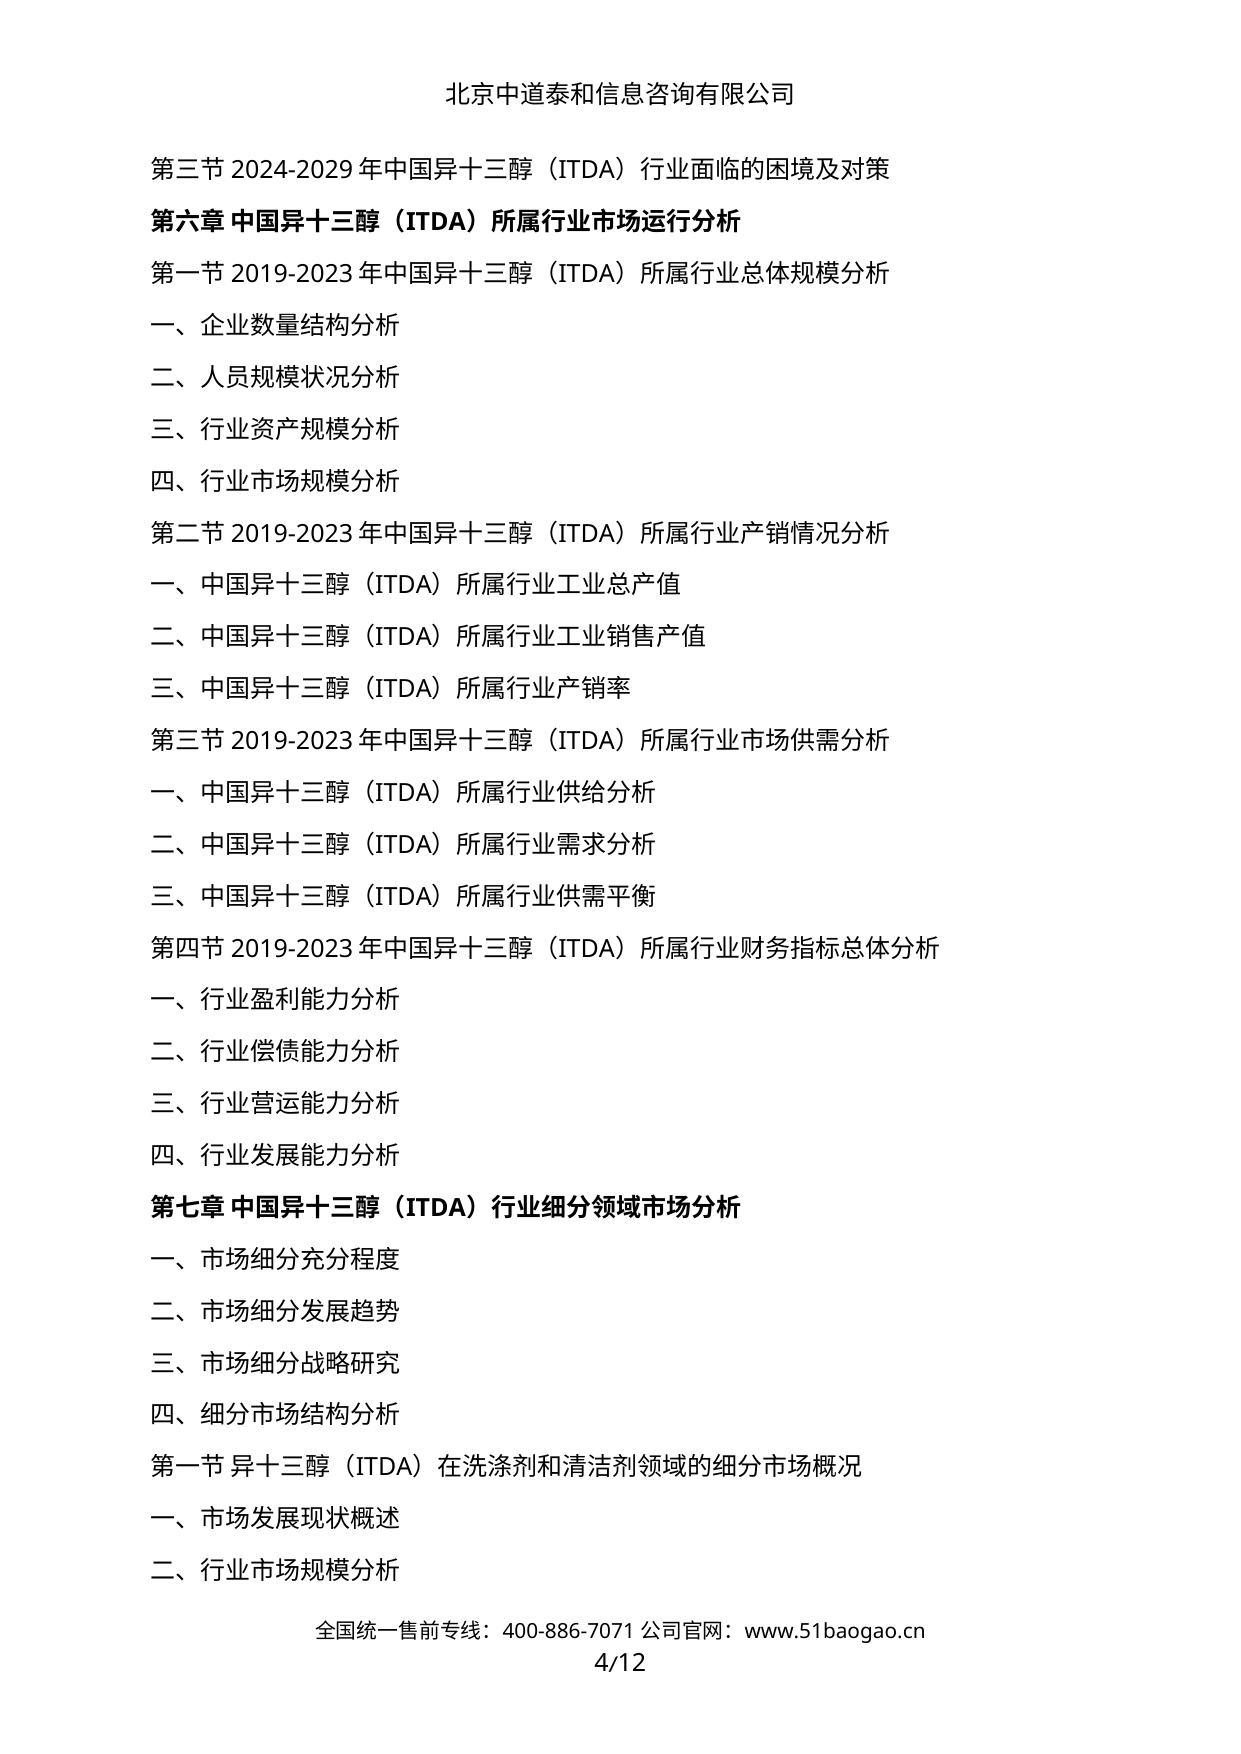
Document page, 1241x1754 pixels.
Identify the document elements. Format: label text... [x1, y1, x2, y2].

text 一、企业数量结构分析 [150, 306, 1090, 342]
text 一、市场细分充分程度 [150, 1239, 1090, 1276]
text 第一节 2019-2023年中国异十三醇（ITDA）所属行业总体规模分析 [150, 254, 1090, 290]
text 三、行业营运能力分析 [150, 1084, 1090, 1120]
text 二、中国异十三醇（ITDA）所属行业工业销售产值 [150, 617, 1090, 653]
text 三、中国异十三醇（ITDA）所属行业产销率 [150, 669, 1090, 705]
text 一、中国异十三醇（ITDA）所属行业供给分析 [150, 772, 1090, 809]
text 三、市场细分战略研究 [150, 1343, 1090, 1379]
text 二、中国异十三醇（ITDA）所属行业需求分析 [150, 824, 1090, 861]
text 第六章 中国异十三醇（ITDA）所属行业市场运行分析 [150, 202, 1090, 238]
text 第七章 中国异十三醇（ITDA）行业细分领域市场分析 [150, 1187, 1090, 1224]
text 二、行业偿债能力分析 [150, 1032, 1090, 1068]
text 第三节 2024-2029年中国异十三醇（ITDA）行业面临的困境及对策 [150, 150, 1090, 186]
text 四、细分市场结构分析 [150, 1395, 1090, 1431]
text 第四节 2019-2023年中国异十三醇（ITDA）所属行业财务指标总体分析 [150, 928, 1090, 964]
text 第一节 异十三醇（ITDA）在洗涤剂和清洁剂领域的细分市场概况 [150, 1447, 1090, 1483]
text 一、中国异十三醇（ITDA）所属行业工业总产值 [150, 565, 1090, 601]
text 第二节 2019-2023年中国异十三醇（ITDA）所属行业产销情况分析 [150, 513, 1090, 549]
text 二、行业市场规模分析 [150, 1551, 1090, 1587]
text 三、中国异十三醇（ITDA）所属行业供需平衡 [150, 876, 1090, 912]
text 一、行业盈利能力分析 [150, 980, 1090, 1016]
text 第三节 2019-2023年中国异十三醇（ITDA）所属行业市场供需分析 [150, 721, 1090, 757]
text 二、人员规模状况分析 [150, 357, 1090, 394]
text 四、行业市场规模分析 [150, 461, 1090, 497]
text 二、市场细分发展趋势 [150, 1291, 1090, 1327]
text 一、市场发展现状概述 [150, 1499, 1090, 1535]
text 四、行业发展能力分析 [150, 1136, 1090, 1172]
text 三、行业资产规模分析 [150, 409, 1090, 446]
